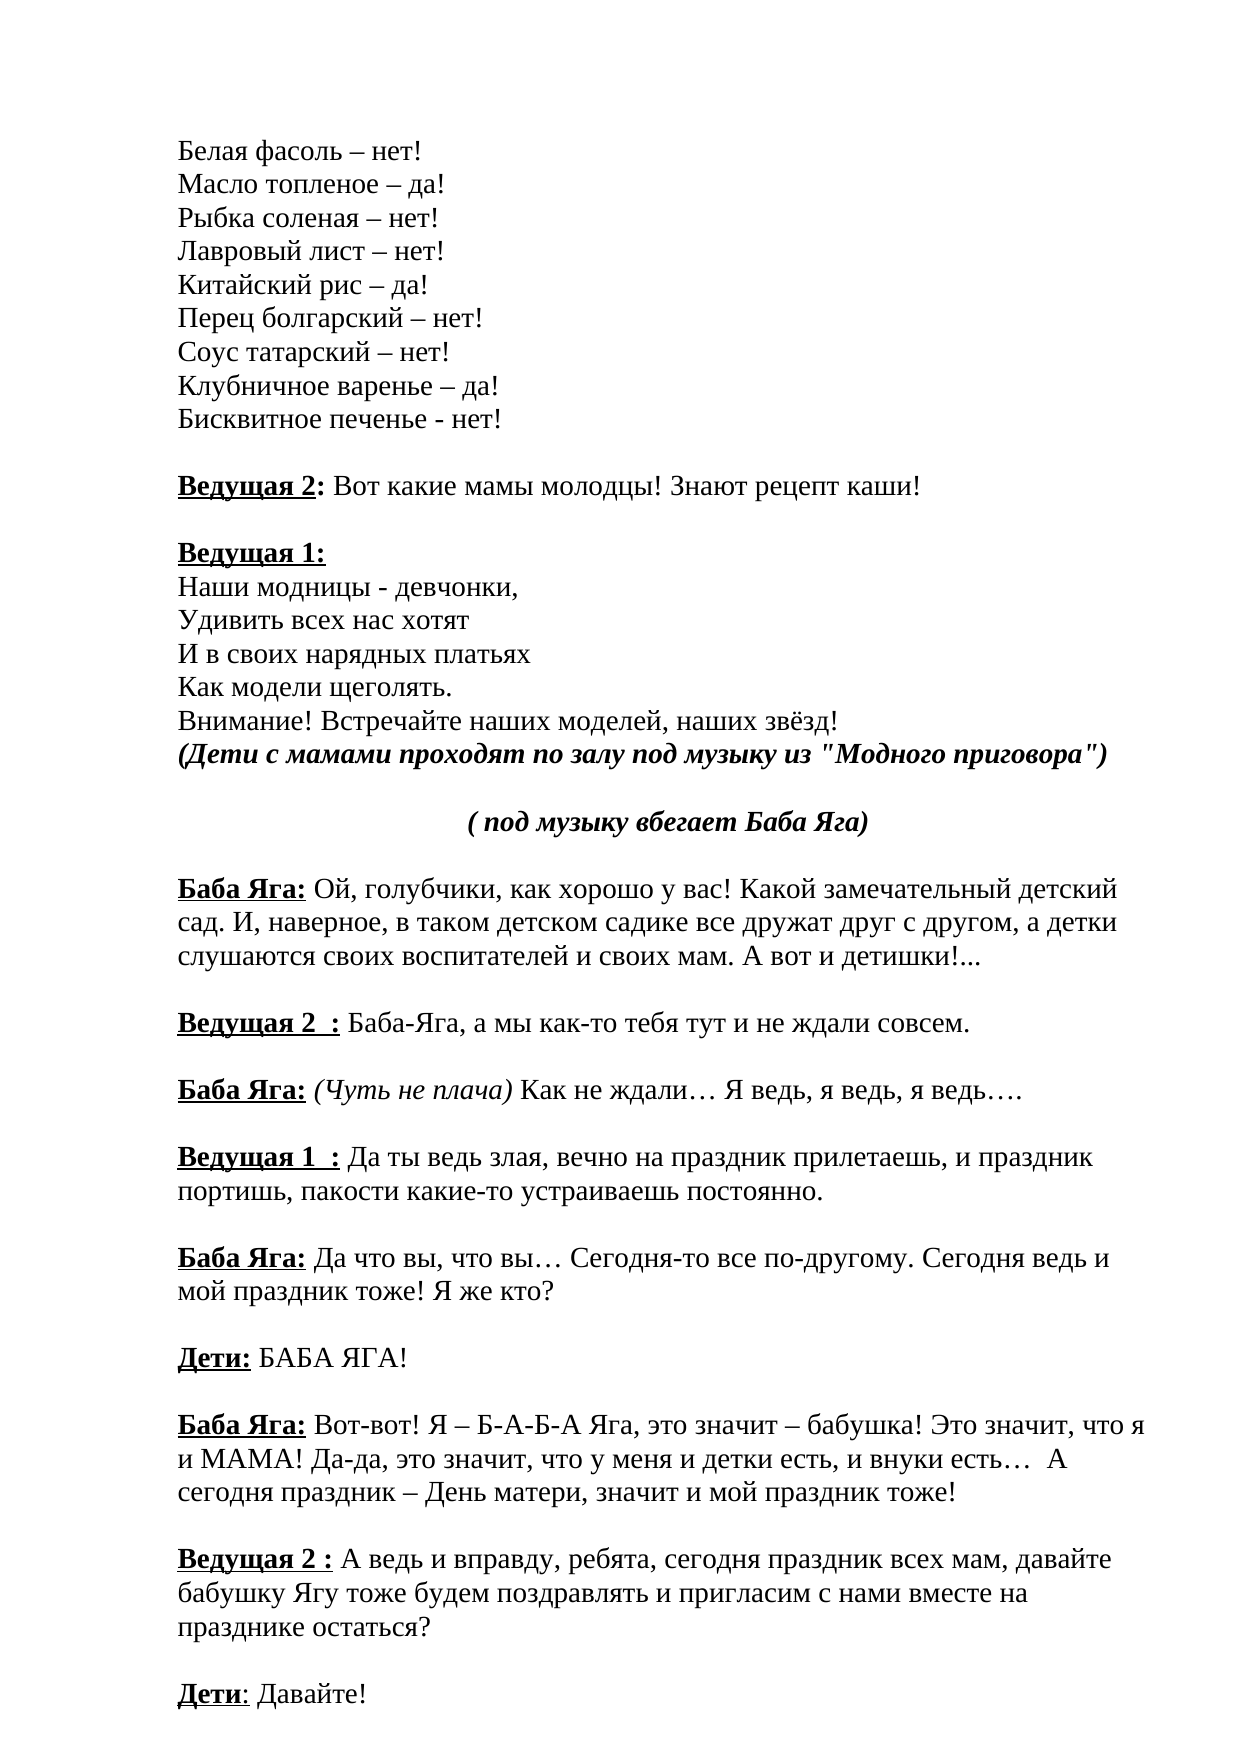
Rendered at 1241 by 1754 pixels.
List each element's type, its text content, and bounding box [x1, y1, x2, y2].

text Дети: БАБА ЯГА! [177, 1340, 1152, 1374]
text Баба Яга: Да что вы, что вы… Сегодня-то все по-другому. Сегодня ведь и мой праздник тоже! Я же кто? [177, 1240, 1152, 1307]
text Наши модницы - девчонки, [177, 569, 1152, 602]
text Лавровый лист – нет! [177, 233, 1152, 267]
text Дети: Давайте! [177, 1676, 1152, 1709]
text (Дети с мамами проходят по залу под музыку из "Модного приговора") [177, 737, 1152, 770]
text Китайский рис – да! [177, 267, 1152, 301]
text Баба Яга: Ой, голубчики, как хорошо у вас! Какой замечательный детский сад. И, наверное, в таком детском садике все дружат друг с другом, а детки слушаются своих воспитателей и своих мам. А вот и детишки!... [177, 871, 1152, 971]
text Ведущая 2 : Баба-Яга, а мы как-то тебя тут и не ждали совсем. [177, 1005, 1152, 1038]
text Удивить всех нас хотят [177, 602, 1152, 636]
text Как модели щеголять. [177, 669, 1152, 703]
text Ведущая 2: Вот какие мамы молодцы! Знают рецепт каши! [177, 468, 1152, 502]
text Внимание! Встречайте наших моделей, наших звёзд! [177, 703, 1152, 737]
text Баба Яга: (Чуть не плача) Как не ждали… Я ведь, я ведь, я ведь…. [177, 1072, 1152, 1106]
text И в своих нарядных платьях [177, 636, 1152, 669]
text Белая фасоль – нет! [177, 133, 1152, 166]
text Масло топленое – да! [177, 166, 1152, 200]
text Ведущая 1 : Да ты ведь злая, вечно на праздник прилетаешь, и праздник портишь, пакости какие-то устраиваешь постоянно. [177, 1139, 1152, 1206]
text Бисквитное печенье - нет! [177, 401, 1152, 435]
text Соус татарский – нет! [177, 334, 1152, 368]
text Рыбка соленая – нет! [177, 200, 1152, 233]
text ( под музыку вбегает Баба Яга) [177, 804, 1152, 837]
text Клубничное варенье – да! [177, 368, 1152, 401]
text Перец болгарский – нет! [177, 301, 1152, 334]
text Ведущая 1: [177, 535, 1152, 569]
text Баба Яга: Вот-вот! Я – Б-А-Б-А Яга, это значит – бабушка! Это значит, что я и МАМА! Да-да, это значит, что у меня и детки есть, и внуки есть… А сегодня праздник – День матери, значит и мой праздник тоже! [177, 1407, 1152, 1508]
text Ведущая 2 : А ведь и вправду, ребята, сегодня праздник всех мам, давайте бабушку Ягу тоже будем поздравлять и пригласим с нами вместе на празднике остаться? [177, 1542, 1152, 1642]
